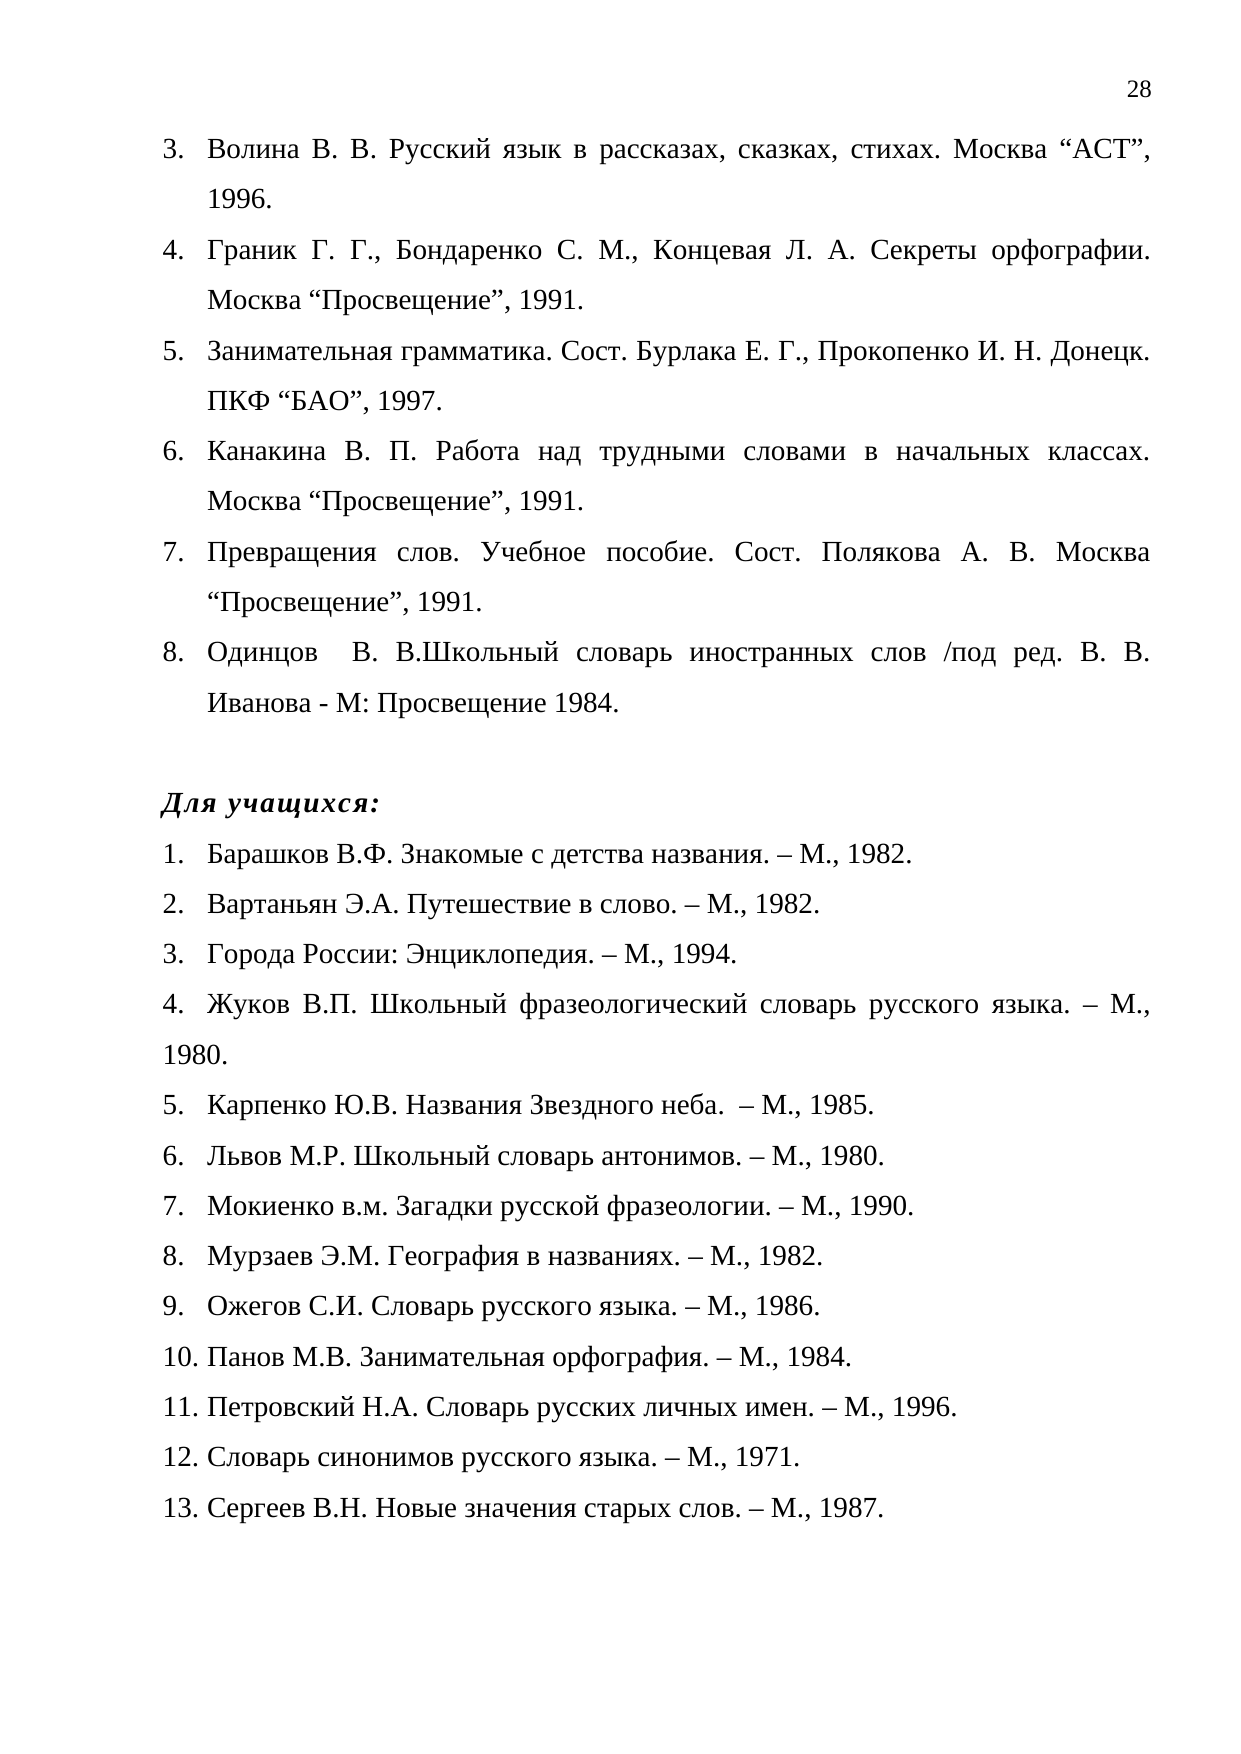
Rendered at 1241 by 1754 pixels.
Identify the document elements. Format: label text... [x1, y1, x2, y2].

list Жуков В.П. Школьный фразеологический словарь русского языка. – М., 1980. [162, 987, 1152, 1071]
list Одинцов В. В.Школьный словарь иностранных слов /под ред. В. В. Иванова - М: Просвещение 1984. [162, 634, 1152, 718]
list Словарь синонимов русского языка. – М., 1971. [162, 1439, 1152, 1473]
list Канакина В. П. Работа над трудными словами в начальных классах. Москва “Просвещение”, 1991. [162, 433, 1152, 517]
list Вартаньян Э.А. Путешествие в слово. – М., 1982. [162, 886, 1152, 919]
list Мокиенко в.м. Загадки русской фразеологии. – М., 1990. [162, 1188, 1152, 1221]
list Карпенко Ю.В. Названия Звездного неба. – М., 1985. [162, 1087, 1152, 1121]
list Львов М.Р. Школьный словарь антонимов. – М., 1980. [162, 1138, 1152, 1171]
list Граник Г. Г., Бондаренко С. М., Концевая Л. А. Секреты орфографии. Москва “Просвещение”, 1991. [162, 232, 1152, 316]
list Сергеев В.Н. Новые значения старых слов. – М., 1987. [162, 1490, 1152, 1523]
list Барашков В.Ф. Знакомые с детства названия. – М., 1982. [162, 836, 1152, 869]
list Занимательная грамматика. Сост. Бурлака Е. Г., Прокопенко И. Н. Донецк. ПКФ “БАО”, 1997. [162, 333, 1152, 416]
list Панов М.В. Занимательная орфография. – М., 1984. [162, 1339, 1152, 1372]
list Превращения слов. Учебное пособие. Сост. Полякова А. В. Москва “Просвещение”, 1991. [162, 534, 1152, 618]
list Ожегов С.И. Словарь русского языка. – М., 1986. [162, 1288, 1152, 1322]
list Города России: Энциклопедия. – М., 1994. [162, 936, 1152, 970]
text Для учащихся: [162, 785, 1152, 819]
list Петровский Н.А. Словарь русских личных имен. – М., 1996. [162, 1389, 1152, 1423]
list Волина В. В. Русский язык в рассказах, сказках, стихах. Москва “АСТ”, 1996. [162, 131, 1152, 215]
list Мурзаев Э.М. География в названиях. – М., 1982. [162, 1238, 1152, 1272]
